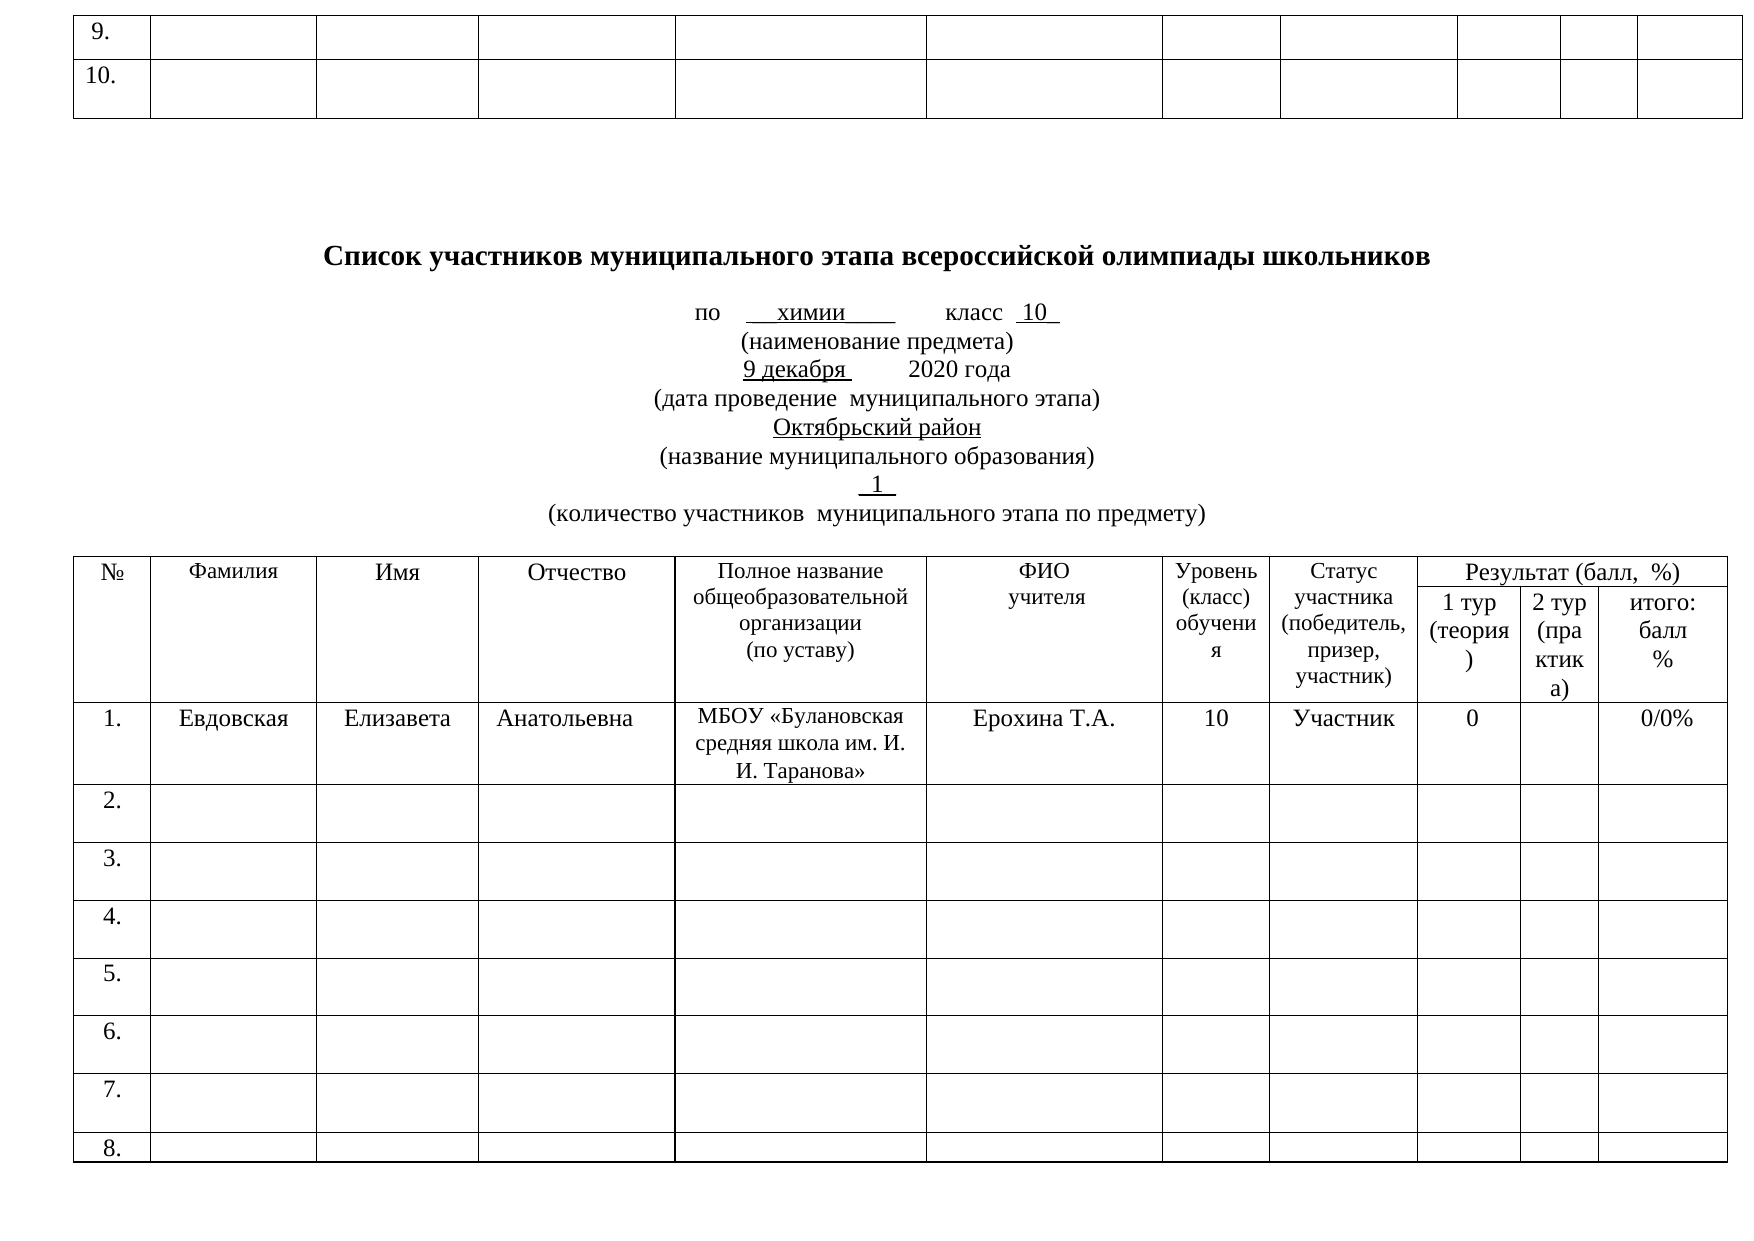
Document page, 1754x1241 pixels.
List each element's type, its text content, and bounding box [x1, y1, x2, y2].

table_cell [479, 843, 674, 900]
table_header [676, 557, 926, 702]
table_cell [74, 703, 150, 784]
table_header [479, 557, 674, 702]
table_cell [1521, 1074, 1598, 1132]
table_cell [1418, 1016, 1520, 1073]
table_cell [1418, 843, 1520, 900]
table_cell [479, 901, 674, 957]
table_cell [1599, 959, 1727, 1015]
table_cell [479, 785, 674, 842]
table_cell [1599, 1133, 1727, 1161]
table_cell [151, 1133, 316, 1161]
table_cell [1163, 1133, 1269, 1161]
text по __химии____ класс 10_ [118, 297, 1636, 326]
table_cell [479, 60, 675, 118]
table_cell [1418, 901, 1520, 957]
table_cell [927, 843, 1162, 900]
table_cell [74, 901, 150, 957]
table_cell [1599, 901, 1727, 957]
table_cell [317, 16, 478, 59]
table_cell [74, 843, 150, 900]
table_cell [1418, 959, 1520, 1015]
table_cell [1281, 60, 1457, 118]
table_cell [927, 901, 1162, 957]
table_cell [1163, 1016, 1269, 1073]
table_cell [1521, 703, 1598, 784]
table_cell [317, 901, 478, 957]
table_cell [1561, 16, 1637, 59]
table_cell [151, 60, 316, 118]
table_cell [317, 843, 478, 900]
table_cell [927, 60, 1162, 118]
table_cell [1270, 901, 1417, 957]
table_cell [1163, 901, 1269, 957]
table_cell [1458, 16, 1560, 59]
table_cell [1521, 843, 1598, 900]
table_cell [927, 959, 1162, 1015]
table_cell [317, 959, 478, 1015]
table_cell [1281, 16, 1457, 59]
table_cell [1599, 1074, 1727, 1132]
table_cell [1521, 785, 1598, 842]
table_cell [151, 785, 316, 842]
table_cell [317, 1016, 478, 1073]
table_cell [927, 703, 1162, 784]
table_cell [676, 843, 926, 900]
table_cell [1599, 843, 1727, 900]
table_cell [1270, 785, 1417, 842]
text 9 декабря 2020 года [118, 354, 1636, 383]
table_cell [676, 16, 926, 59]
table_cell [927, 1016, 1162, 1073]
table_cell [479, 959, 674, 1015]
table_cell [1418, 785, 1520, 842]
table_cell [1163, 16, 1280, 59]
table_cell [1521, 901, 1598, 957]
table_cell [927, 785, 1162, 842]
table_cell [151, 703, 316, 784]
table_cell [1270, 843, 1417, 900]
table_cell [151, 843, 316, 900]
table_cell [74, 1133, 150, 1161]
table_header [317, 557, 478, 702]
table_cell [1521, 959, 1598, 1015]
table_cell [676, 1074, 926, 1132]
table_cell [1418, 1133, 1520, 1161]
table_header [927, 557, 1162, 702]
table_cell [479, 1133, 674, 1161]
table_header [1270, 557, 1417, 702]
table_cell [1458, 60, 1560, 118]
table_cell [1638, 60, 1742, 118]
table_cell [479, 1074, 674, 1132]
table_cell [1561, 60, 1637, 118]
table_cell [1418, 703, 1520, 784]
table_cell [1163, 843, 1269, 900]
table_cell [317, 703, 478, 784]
text Октябрьский район [118, 412, 1636, 441]
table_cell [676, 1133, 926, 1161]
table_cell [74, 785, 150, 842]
text (дата проведение муниципального этапа) [118, 383, 1636, 412]
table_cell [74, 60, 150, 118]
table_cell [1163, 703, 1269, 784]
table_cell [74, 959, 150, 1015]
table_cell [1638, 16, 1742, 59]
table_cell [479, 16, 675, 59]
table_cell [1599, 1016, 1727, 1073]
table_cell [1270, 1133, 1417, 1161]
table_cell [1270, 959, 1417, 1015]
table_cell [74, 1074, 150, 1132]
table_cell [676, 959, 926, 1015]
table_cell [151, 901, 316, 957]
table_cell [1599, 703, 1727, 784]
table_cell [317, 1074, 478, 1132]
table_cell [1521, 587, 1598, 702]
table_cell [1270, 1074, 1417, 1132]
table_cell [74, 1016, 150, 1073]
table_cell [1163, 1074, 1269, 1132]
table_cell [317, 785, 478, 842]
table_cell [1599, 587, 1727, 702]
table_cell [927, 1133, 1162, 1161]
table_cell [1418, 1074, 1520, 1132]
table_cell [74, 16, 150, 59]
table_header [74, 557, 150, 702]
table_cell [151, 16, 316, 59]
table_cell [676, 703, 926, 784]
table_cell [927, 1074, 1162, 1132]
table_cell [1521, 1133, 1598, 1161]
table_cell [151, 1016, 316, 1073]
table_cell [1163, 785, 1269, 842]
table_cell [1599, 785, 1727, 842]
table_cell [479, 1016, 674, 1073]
text _1_ [118, 469, 1636, 498]
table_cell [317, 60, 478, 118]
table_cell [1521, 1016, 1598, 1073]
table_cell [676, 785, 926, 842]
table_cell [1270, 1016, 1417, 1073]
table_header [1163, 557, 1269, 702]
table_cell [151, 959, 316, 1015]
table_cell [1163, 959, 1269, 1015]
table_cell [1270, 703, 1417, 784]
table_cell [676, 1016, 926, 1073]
text Список участников муниципального этапа всероссийской олимпиады школьников [118, 238, 1636, 271]
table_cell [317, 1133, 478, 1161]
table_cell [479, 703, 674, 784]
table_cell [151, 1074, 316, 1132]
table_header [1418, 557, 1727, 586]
text (количество участников муниципального этапа по предмету) [118, 498, 1636, 527]
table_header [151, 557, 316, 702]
text (наименование предмета) [118, 326, 1636, 354]
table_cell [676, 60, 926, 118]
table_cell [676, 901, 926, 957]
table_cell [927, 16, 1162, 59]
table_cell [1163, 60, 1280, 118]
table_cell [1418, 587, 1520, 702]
text (название муниципального образования) [118, 441, 1636, 469]
